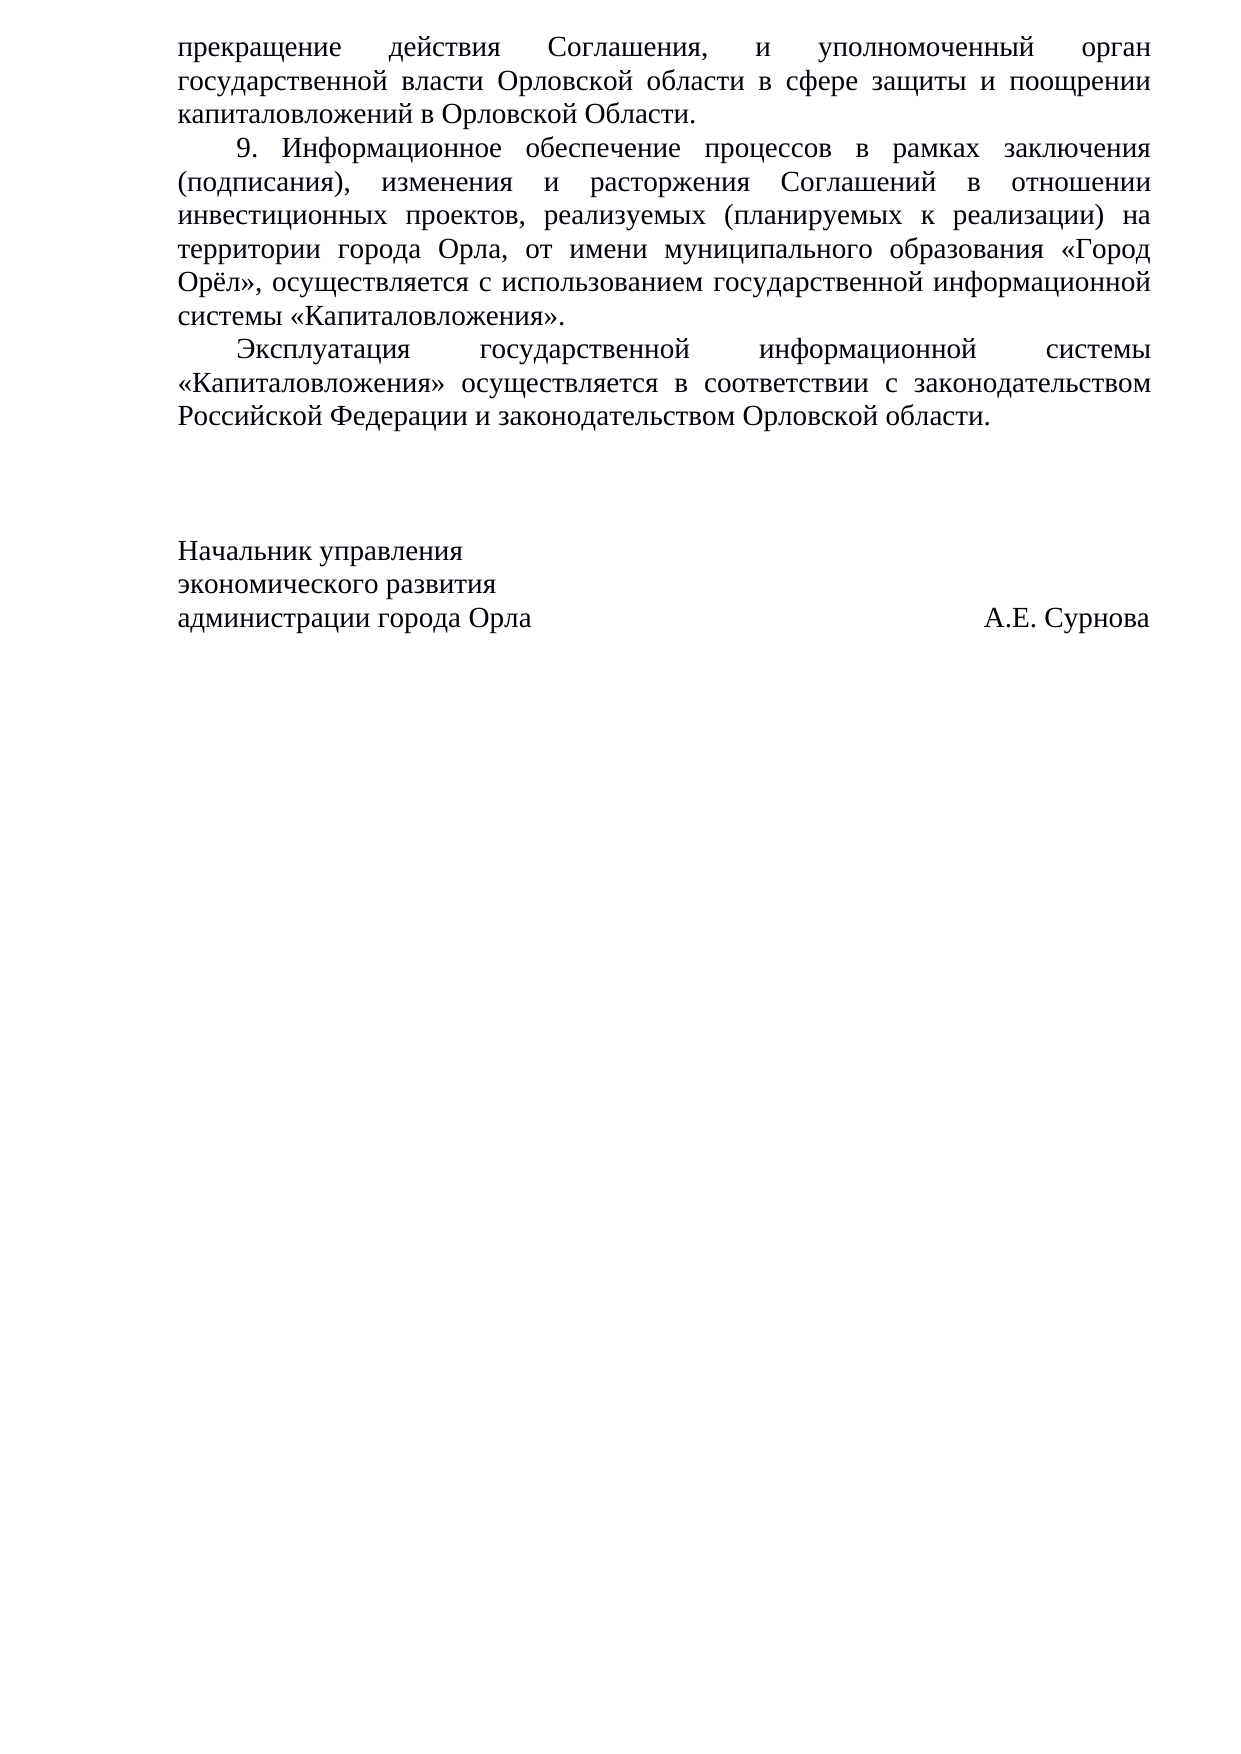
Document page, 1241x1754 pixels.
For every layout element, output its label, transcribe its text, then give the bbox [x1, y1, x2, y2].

text Начальник управления [177, 533, 1152, 566]
text администрации города Орла А.Е. Сурнова [177, 600, 1152, 633]
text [177, 29, 1152, 130]
text Эксплуатация государственной информационной системы «Капиталовложения» осуществляется в соответствии с законодательством Российской Федерации и законодательством Орловской области. [177, 331, 1152, 432]
text экономического развития [177, 566, 1152, 600]
text 9. Информационное обеспечение процессов в рамках заключения (подписания), изменения и расторжения Соглашений в отношении инвестиционных проектов, реализуемых (планируемых к реализации) на территории города Орла, от имени муниципального образования «Город Орёл», осуществляется с использованием государственной информационной системы «Капиталовложения». [177, 130, 1152, 331]
